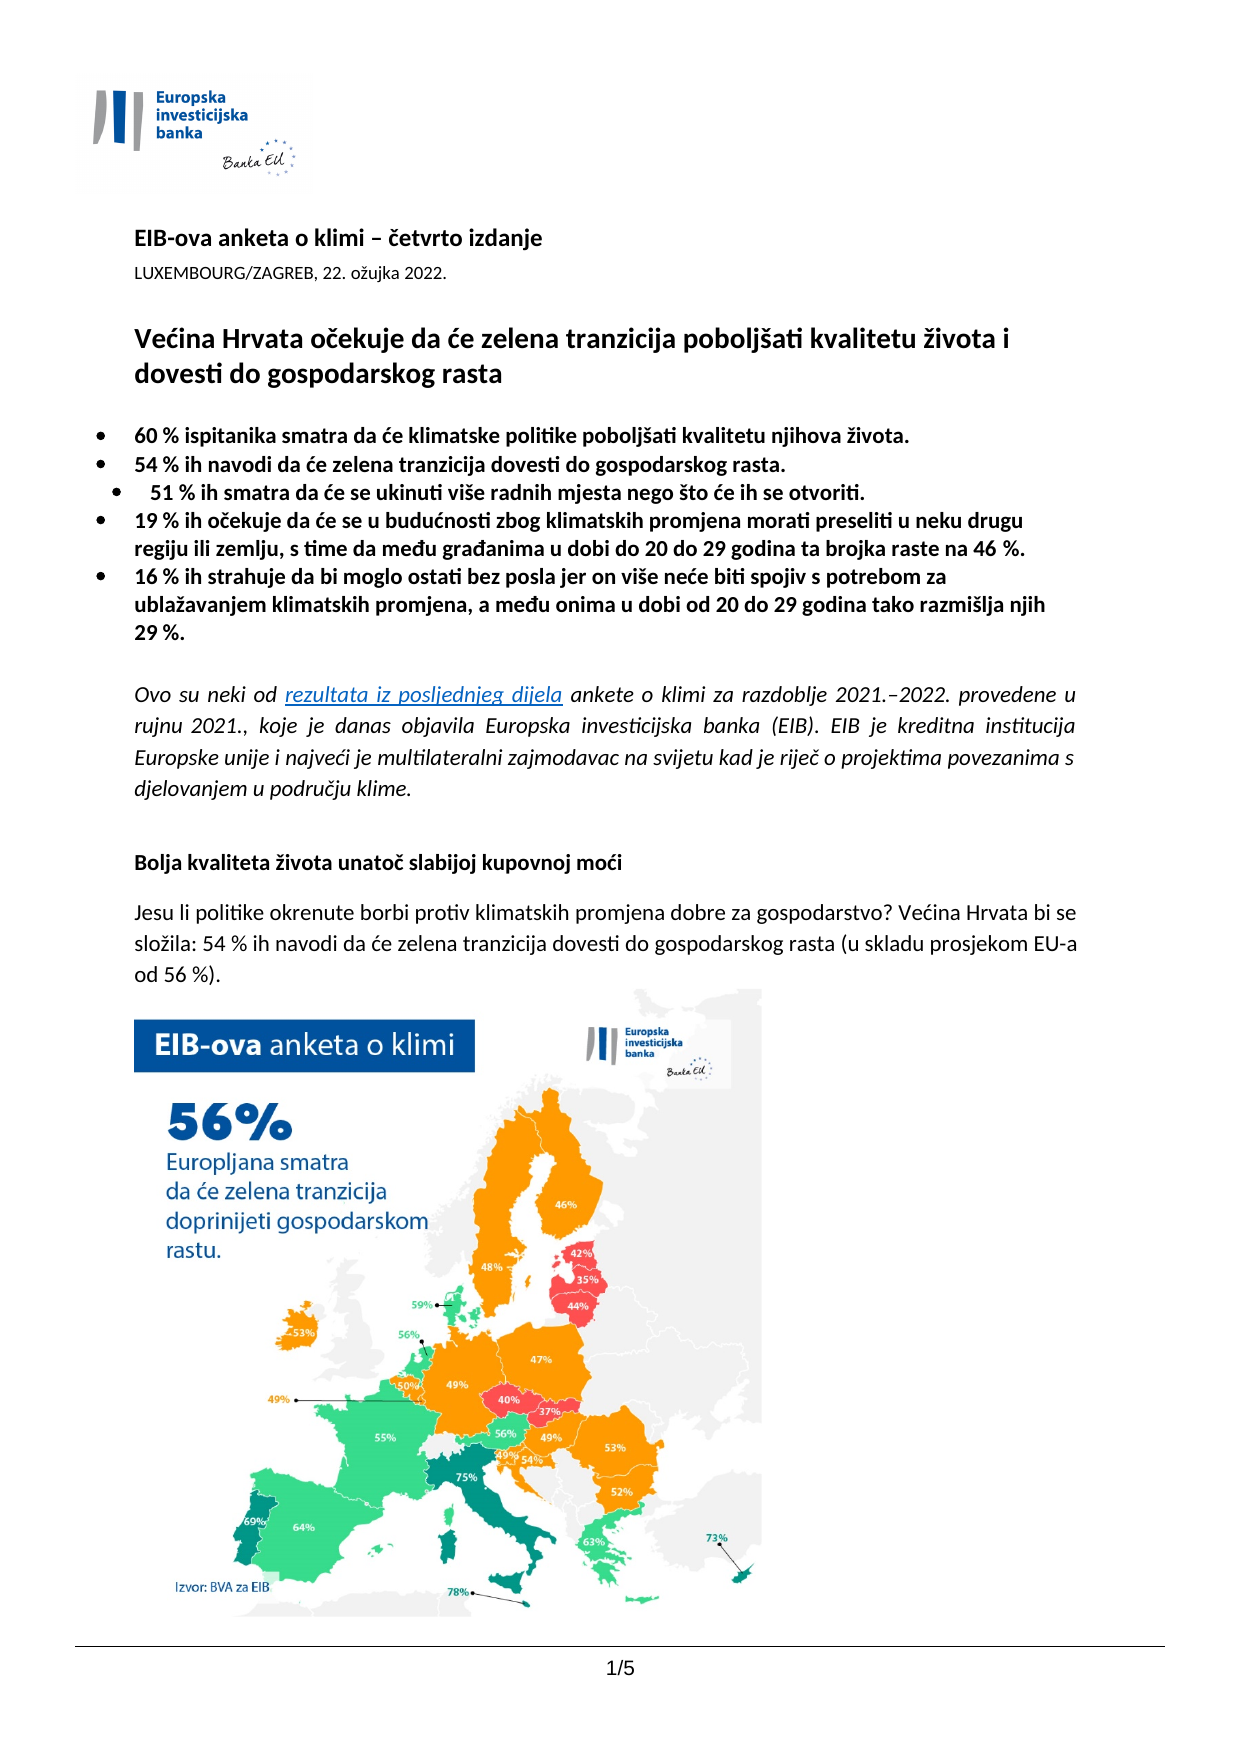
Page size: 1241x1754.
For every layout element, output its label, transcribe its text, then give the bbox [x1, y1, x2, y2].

text Većina Hrvata očekuje da će zelena tranzicija poboljšati kvalitetu života i dovesti do gospodarskog rasta [134, 320, 1049, 391]
text Ovo su neki od rezultata iz posljednjeg dijela ankete o klimi za razdoblje 2021.–2022. provedene u rujnu 2021., koje je danas objavila Europska investicijska banka (EIB). EIB je kreditna institucija Europske unije i najveći je multilateralni zajmodavac na svijetu kad je riječ o projektima povezanima s djelovanjem u području klime. [134, 677, 1079, 802]
list 51 % ih smatra da će se ukinuti više radnih mjesta nego što će ih se otvoriti. [112, 478, 1079, 506]
list 60 % ispitanika smatra da će klimatske politike poboljšati kvalitetu njihova života. [97, 422, 1049, 450]
list 54 % ih navodi da će zelena tranzicija dovesti do gospodarskog rasta. [97, 450, 1049, 478]
text Jesu li politike okrenute borbi protiv klimatskih promjena dobre za gospodarstvo? Većina Hrvata bi se složila: 54 % ih navodi da će zelena tranzicija dovesti do gospodarskog rasta (u skladu prosjekom EU-a od 56 %). [134, 895, 1079, 988]
picture [134, 988, 762, 1617]
text Bolja kvaliteta života unatoč slabijoj kupovnoj moći [134, 848, 1079, 876]
list 16 % ih strahuje da bi moglo ostati bez posla jer on više neće biti spojiv s potrebom za ublažavanjem klimatskih promjena, a među onima u dobi od 20 do 29 godina tako razmišlja njih 29 %. [97, 562, 1049, 646]
picture [75, 73, 313, 194]
list 19 % ih očekuje da će se u budućnosti zbog klimatskih promjena morati preseliti u neku drugu regiju ili zemlju, s time da među građanima u dobi do 20 do 29 godina ta brojka raste na 46 %. [97, 506, 1049, 562]
text EIB-ova anketa o klimi – četvrto izdanje [134, 222, 1049, 253]
text LUXEMBOURG/ZAGREB, 22. ožujka 2022. [134, 253, 1049, 284]
